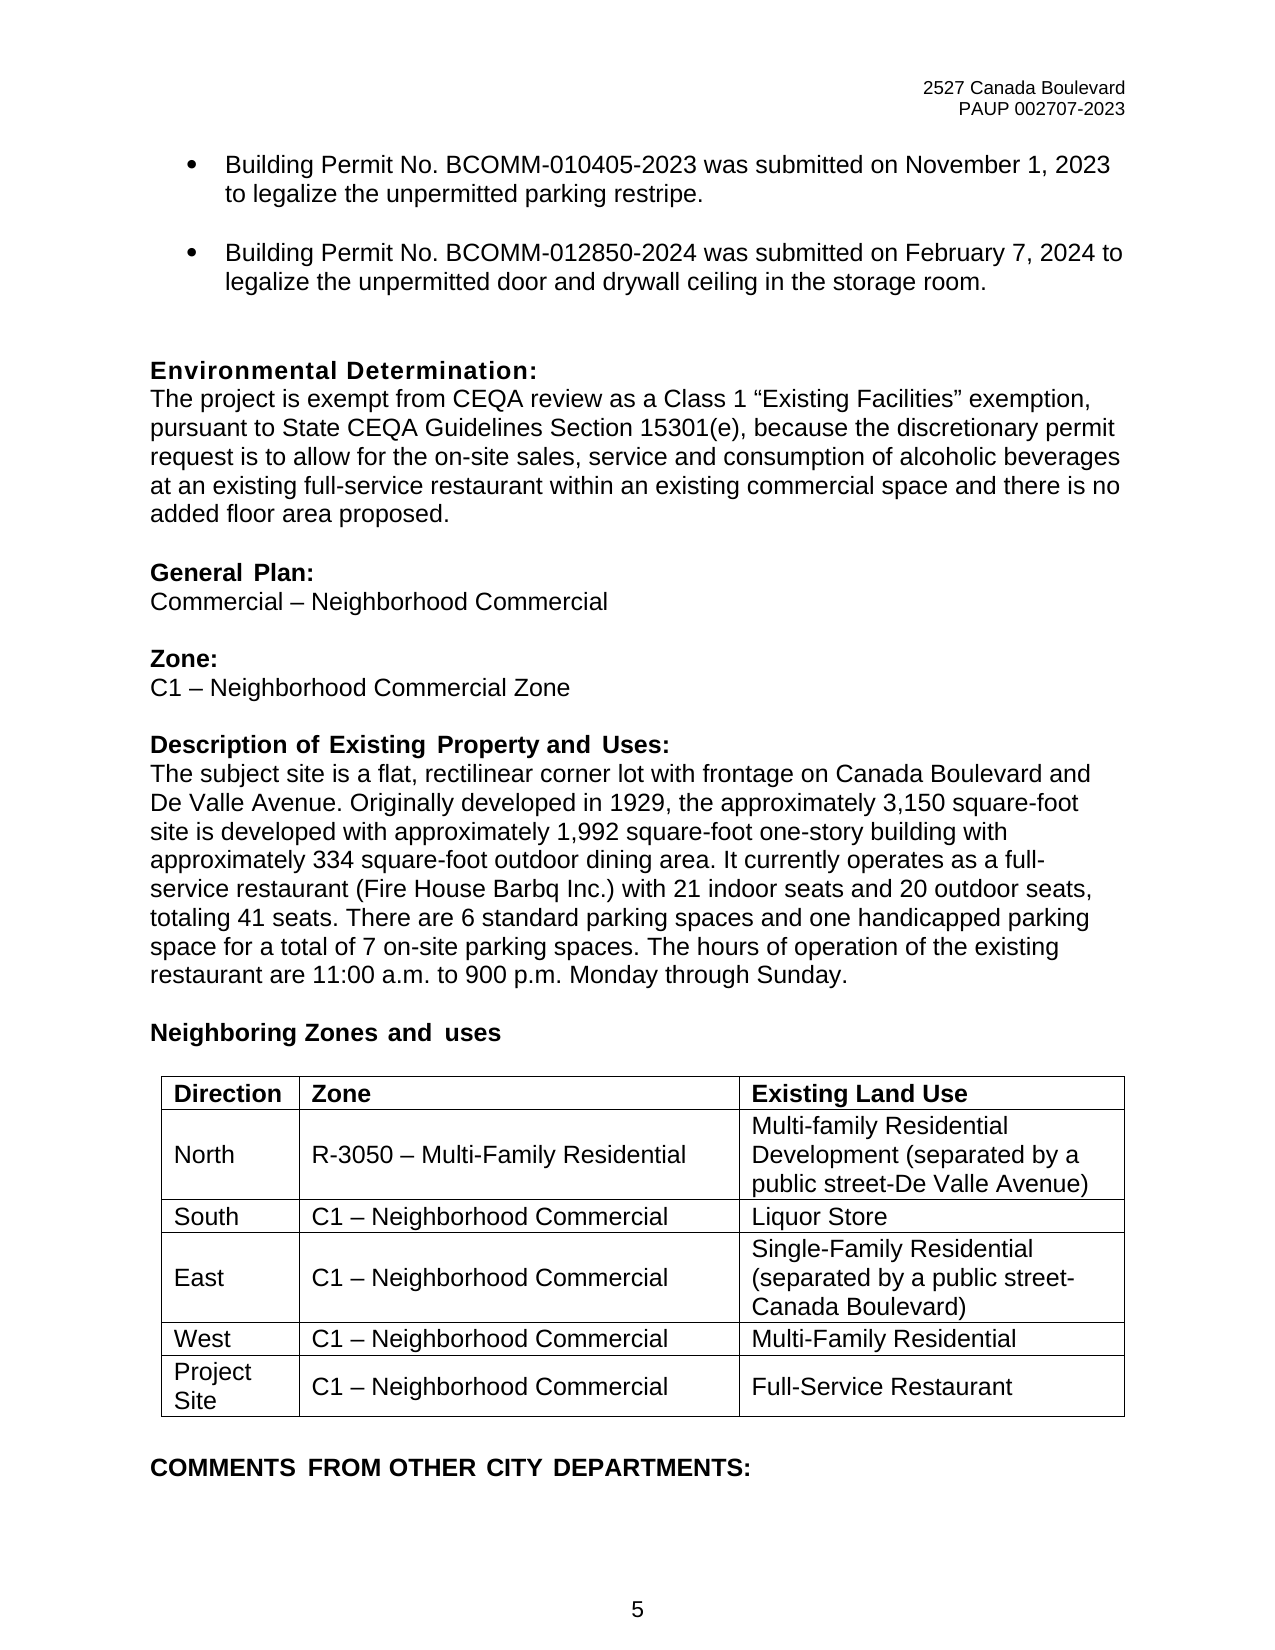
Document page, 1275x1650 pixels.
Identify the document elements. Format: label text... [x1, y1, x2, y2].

table_cell East [162, 1233, 299, 1322]
text Neighboring Zones and uses [150, 1018, 1125, 1047]
table_cell West [162, 1323, 299, 1355]
table_header Direction [162, 1077, 299, 1109]
table_cell Liquor Store [740, 1200, 1124, 1232]
text The project is exempt from CEQA review as a Class 1 “Existing Facilities” exemption, pursuant to State CEQA Guidelines Section 15301(e), because the discretionary permit request is to allow for the on-site sales, service and consumption of alcoholic beverages at an existing full-service restaurant within an existing commercial space and there is no added floor area proposed. [150, 384, 1125, 528]
text The subject site is a flat, rectilinear corner lot with frontage on Canada Boulevard and De Valle Avenue. Originally developed in 1929, the approximately 3,150 square-foot site is developed with approximately 1,992 square-foot one-story building with approximately 334 square-foot outdoor dining area. It currently operates as a full-service restaurant (Fire House Barbq Inc.) with 21 indoor seats and 20 outdoor seats, totaling 41 seats. There are 6 standard parking spaces and one handicapped parking space for a total of 7 on-site parking spaces. The hours of operation of the existing restaurant are 11:00 a.m. to 900 p.m. Monday through Sunday. [150, 759, 1125, 989]
table_cell R-3050 – Multi-Family Residential [300, 1110, 739, 1199]
text Commercial – Neighborhood Commercial [150, 587, 1125, 615]
table_header Zone [300, 1077, 739, 1109]
table_cell Project Site [162, 1356, 299, 1416]
subtitle COMMENTS FROM OTHER CITY DEPARTMENTS: [150, 1453, 1125, 1482]
table_header Existing Land Use [740, 1077, 1124, 1109]
table_cell C1 – Neighborhood Commercial [300, 1233, 739, 1322]
table_cell South [162, 1200, 299, 1232]
text Description of Existing Property and Uses: [150, 730, 1125, 759]
text C1 – Neighborhood Commercial Zone [150, 673, 1125, 702]
table_cell Full-Service Restaurant [740, 1356, 1124, 1416]
table_cell C1 – Neighborhood Commercial [300, 1200, 739, 1232]
text Zone: [150, 644, 1125, 673]
table_cell Multi-Family Residential [740, 1323, 1124, 1355]
text General Plan: [150, 558, 1125, 587]
table_cell Single-Family Residential (separated by a public street-Canada Boulevard) [740, 1233, 1124, 1322]
table_cell North [162, 1110, 299, 1199]
text Environmental Determination: [150, 356, 1125, 384]
list Building Permit No. BCOMM-012850-2024 was submitted on February 7, 2024 to legalize the unpermitted door and drywall ceiling in the storage room. [187, 238, 1125, 296]
table_cell Multi-family Residential Development (separated by a public street-De Valle Avenue) [740, 1110, 1124, 1199]
table_cell C1 – Neighborhood Commercial [300, 1356, 739, 1416]
list Building Permit No. BCOMM-010405-2023 was submitted on November 1, 2023 to legalize the unpermitted parking restripe. [187, 150, 1125, 208]
table_cell C1 – Neighborhood Commercial [300, 1323, 739, 1355]
